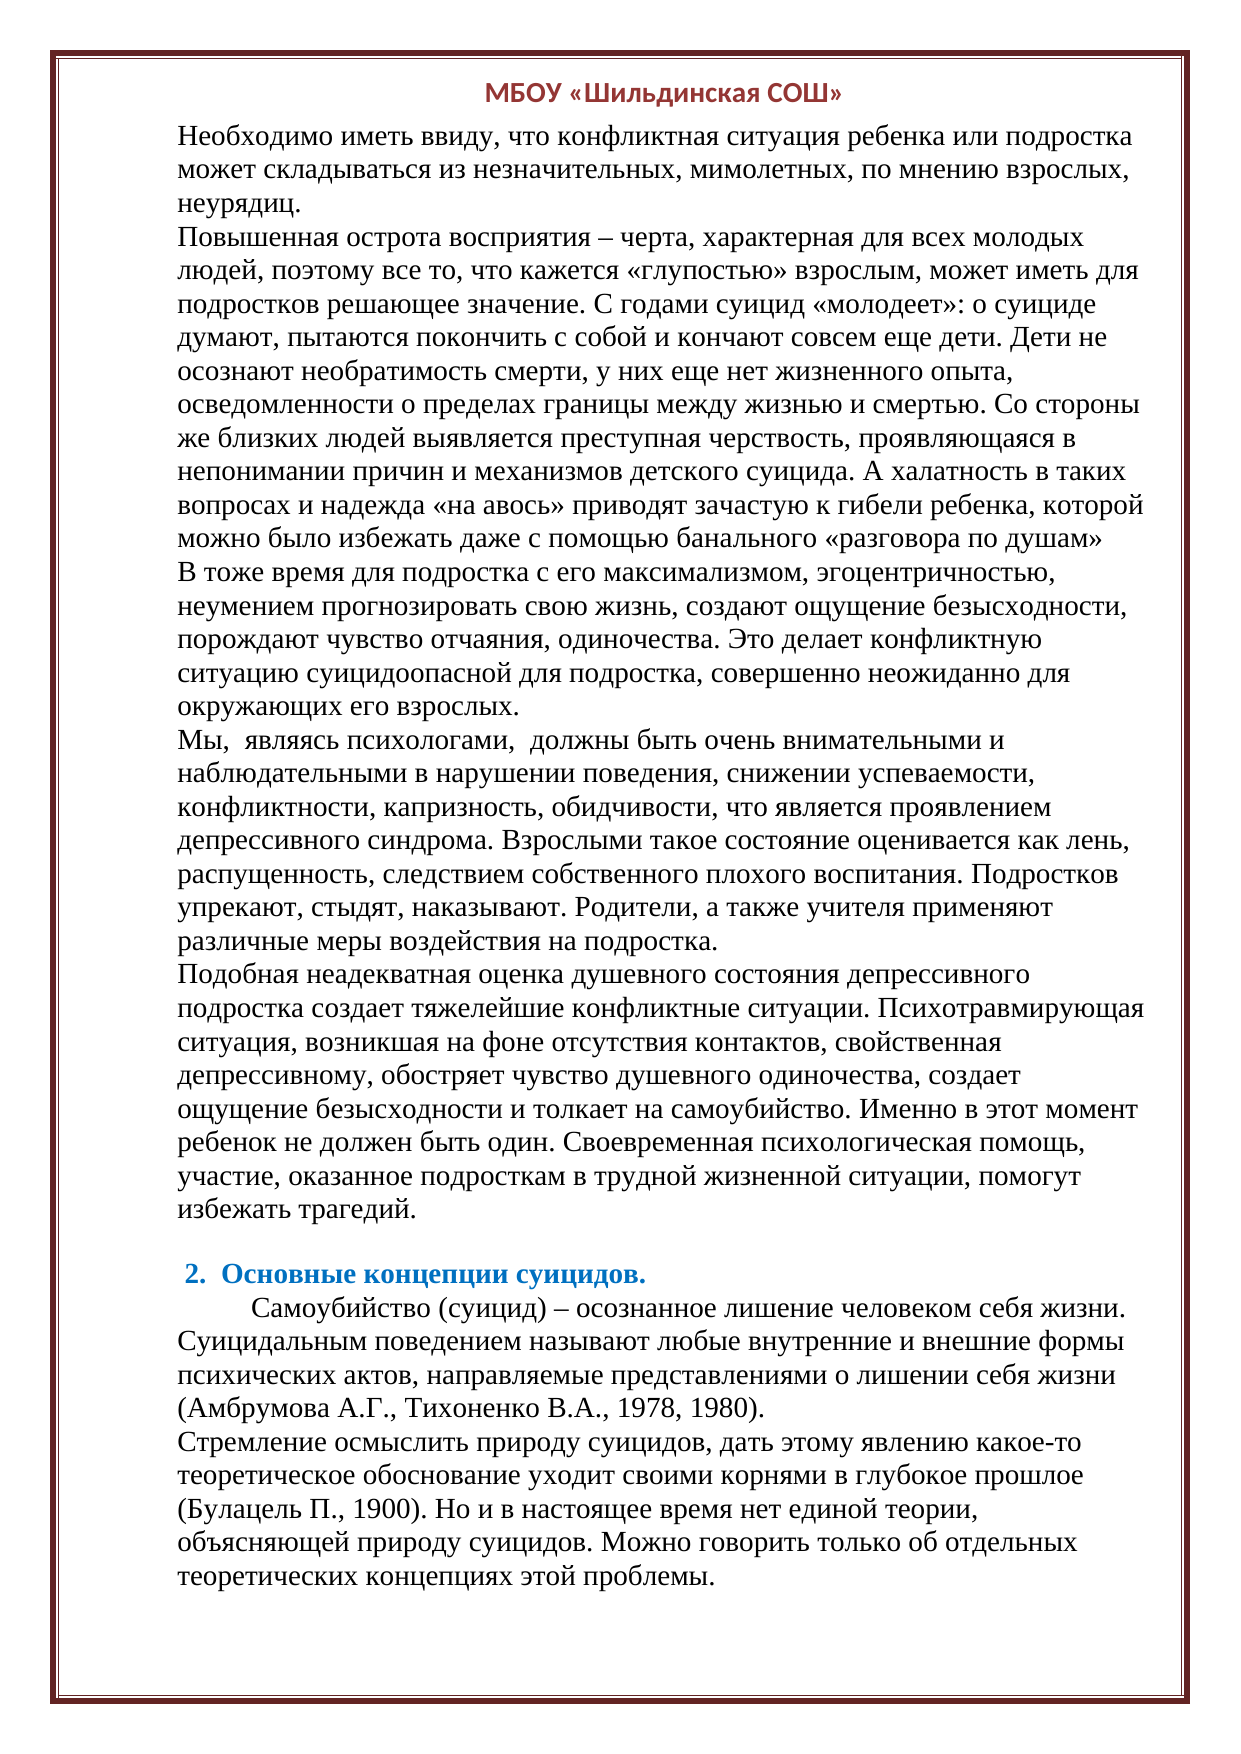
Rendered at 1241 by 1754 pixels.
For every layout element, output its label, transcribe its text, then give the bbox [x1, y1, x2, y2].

text Необходимо иметь ввиду, что конфликтная ситуация ребенка или подростка может складываться из незначительных, мимолетных, по мнению взрослых, неурядиц. [177, 118, 1152, 219]
text 2. Основные концепции суицидов. [177, 1256, 1152, 1290]
text Стремление осмыслить природу суицидов, дать этому явлению какое-то теоретическое обоснование уходит своими корнями в глубокое прошлое (Булацель П., 1900). Но и в настоящее время нет единой теории, объясняющей природу суицидов. Можно говорить только об отдельных теоретических концепциях этой проблемы. [177, 1424, 1152, 1592]
text Мы, являясь психологами, должны быть очень внимательными и наблюдательными в нарушении поведения, снижении успеваемости, конфликтности, капризность, обидчивости, что является проявлением депрессивного синдрома. Взрослыми такое состояние оценивается как лень, распущенность, следствием собственного плохого воспитания. Подростков упрекают, стыдят, наказывают. Родители, а также учителя применяют различные меры воздействия на подростка. [177, 722, 1152, 957]
text В тоже время для подростка с его максимализмом, эгоцентричностью, неумением прогнозировать свою жизнь, создают ощущение безысходности, порождают чувство отчаяния, одиночества. Это делает конфликтную ситуацию суицидоопасной для подростка, совершенно неожиданно для окружающих его взрослых. [177, 554, 1152, 722]
text Повышенная острота восприятия – черта, характерная для всех молодых людей, поэтому все то, что кажется «глупостью» взрослым, может иметь для подростков решающее значение. С годами суицид «молодеет»: о суициде думают, пытаются покончить с собой и кончают совсем еще дети. Дети не осознают необратимость смерти, у них еще нет жизненного опыта, осведомленности о пределах границы между жизнью и смертью. Со стороны же близких людей выявляется преступная черствость, проявляющаяся в непонимании причин и механизмов детского суицида. А халатность в таких вопросах и надежда «на авось» приводят зачастую к гибели ребенка, которой можно было избежать даже с помощью банального «разговора по душам» [177, 219, 1152, 554]
text Суицидальным поведением называют любые внутренние и внешние формы психических актов, направляемые представлениями о лишении себя жизни (Амбрумова А.Г., Тихоненко В.А., 1978, 1980). [177, 1323, 1152, 1424]
text Самоубийство (суицид) – осознанное лишение человеком себя жизни. [177, 1290, 1152, 1323]
text Подобная неадекватная оценка душевного состояния депрессивного подростка создает тяжелейшие конфликтные ситуации. Психотравмирующая ситуация, возникшая на фоне отсутствия контактов, свойственная депрессивному, обостряет чувство душевного одиночества, создает ощущение безысходности и толкает на самоубийство. Именно в этот момент ребенок не должен быть один. Своевременная психологическая помощь, участие, оказанное подросткам в трудной жизненной ситуации, помогут избежать трагедий. [177, 957, 1152, 1225]
